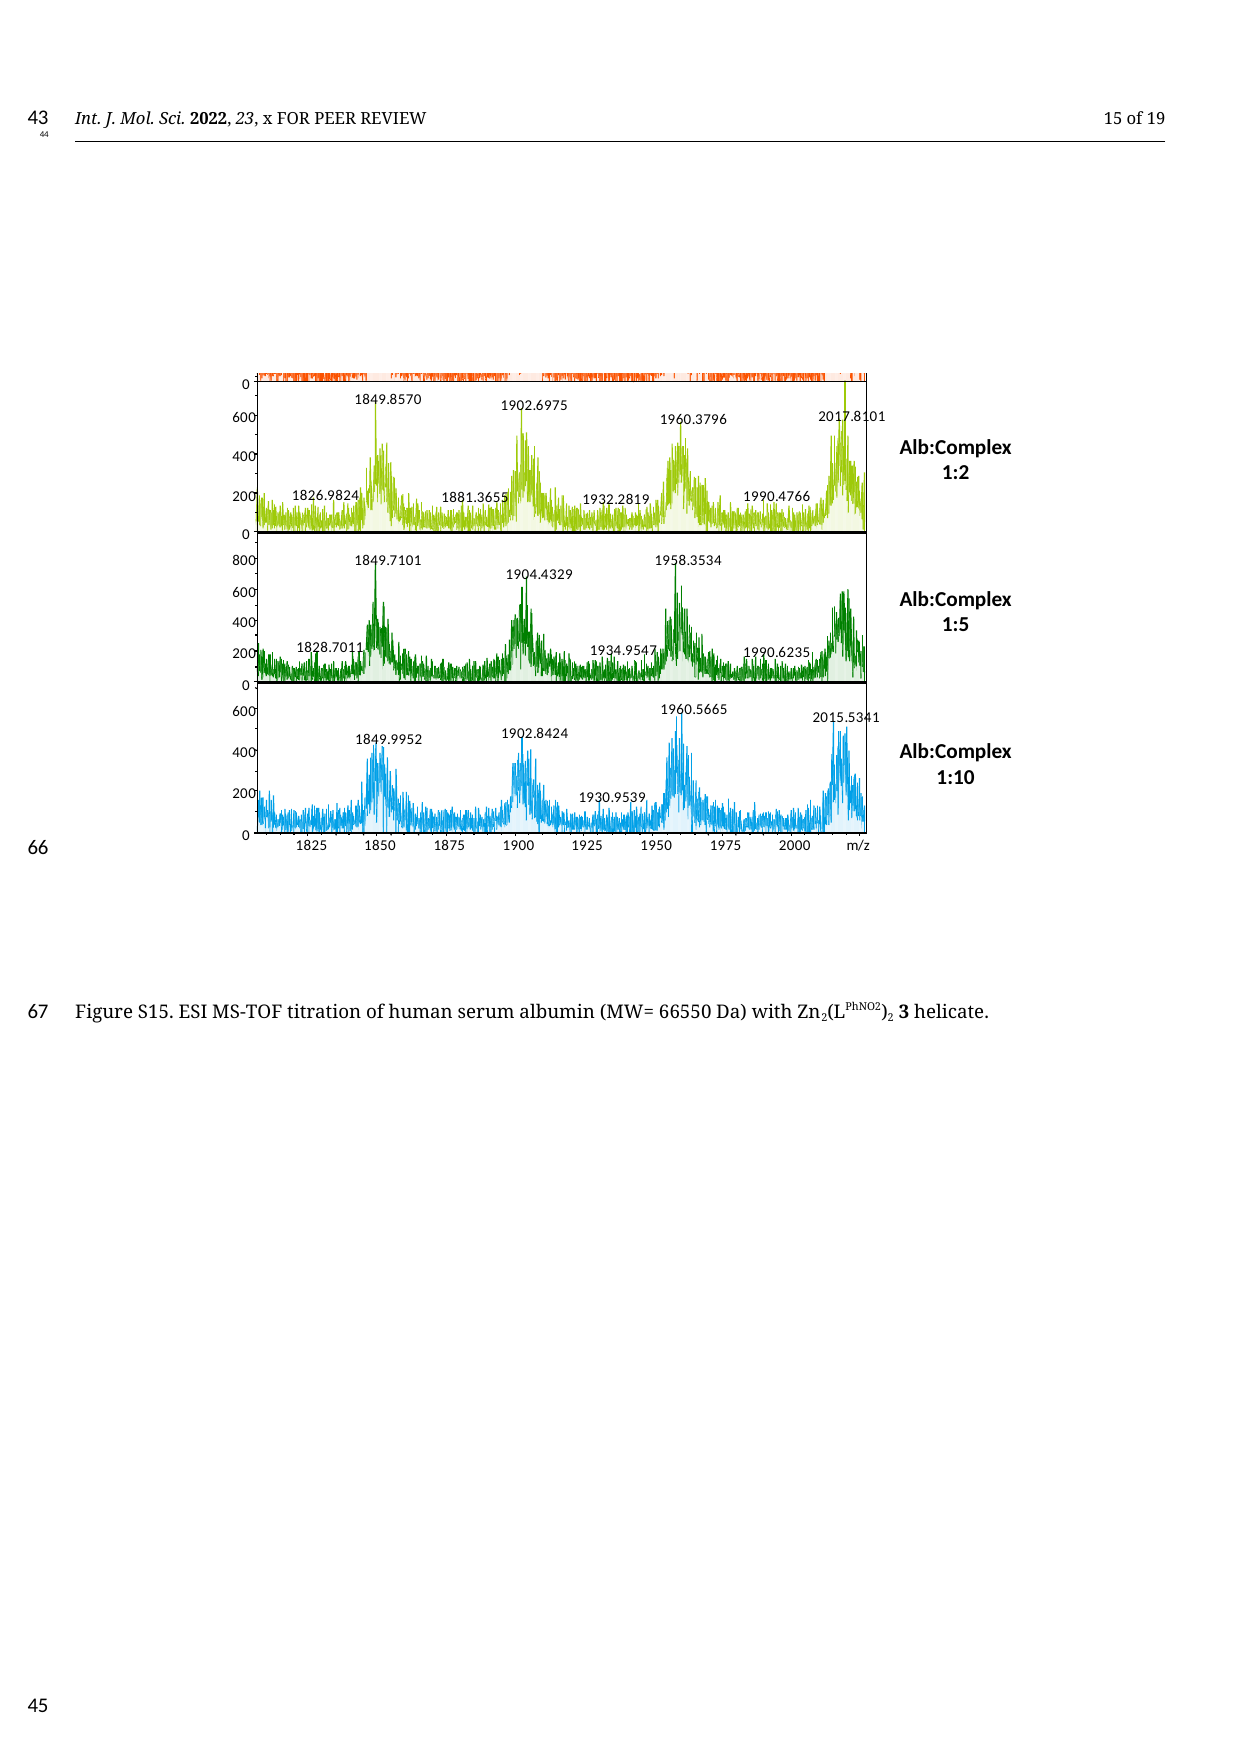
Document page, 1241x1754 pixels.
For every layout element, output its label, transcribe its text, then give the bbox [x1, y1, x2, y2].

picture [267, 815, 272, 829]
picture [825, 801, 829, 816]
picture [425, 823, 430, 832]
picture [375, 782, 379, 808]
picture [496, 811, 501, 830]
text Figure S15. ESI MS-TOF titration of human serum albumin (MW= 66550 Da) with Zn2(LPhNO2)2 3 helicate. [75, 999, 1165, 1023]
picture [517, 772, 522, 793]
picture [668, 764, 674, 799]
picture [511, 776, 516, 803]
picture [691, 800, 697, 827]
picture [686, 786, 690, 808]
picture [772, 818, 776, 832]
picture [401, 819, 405, 829]
picture [677, 773, 681, 813]
picture [379, 770, 383, 832]
picture [707, 817, 712, 828]
picture [762, 819, 767, 829]
